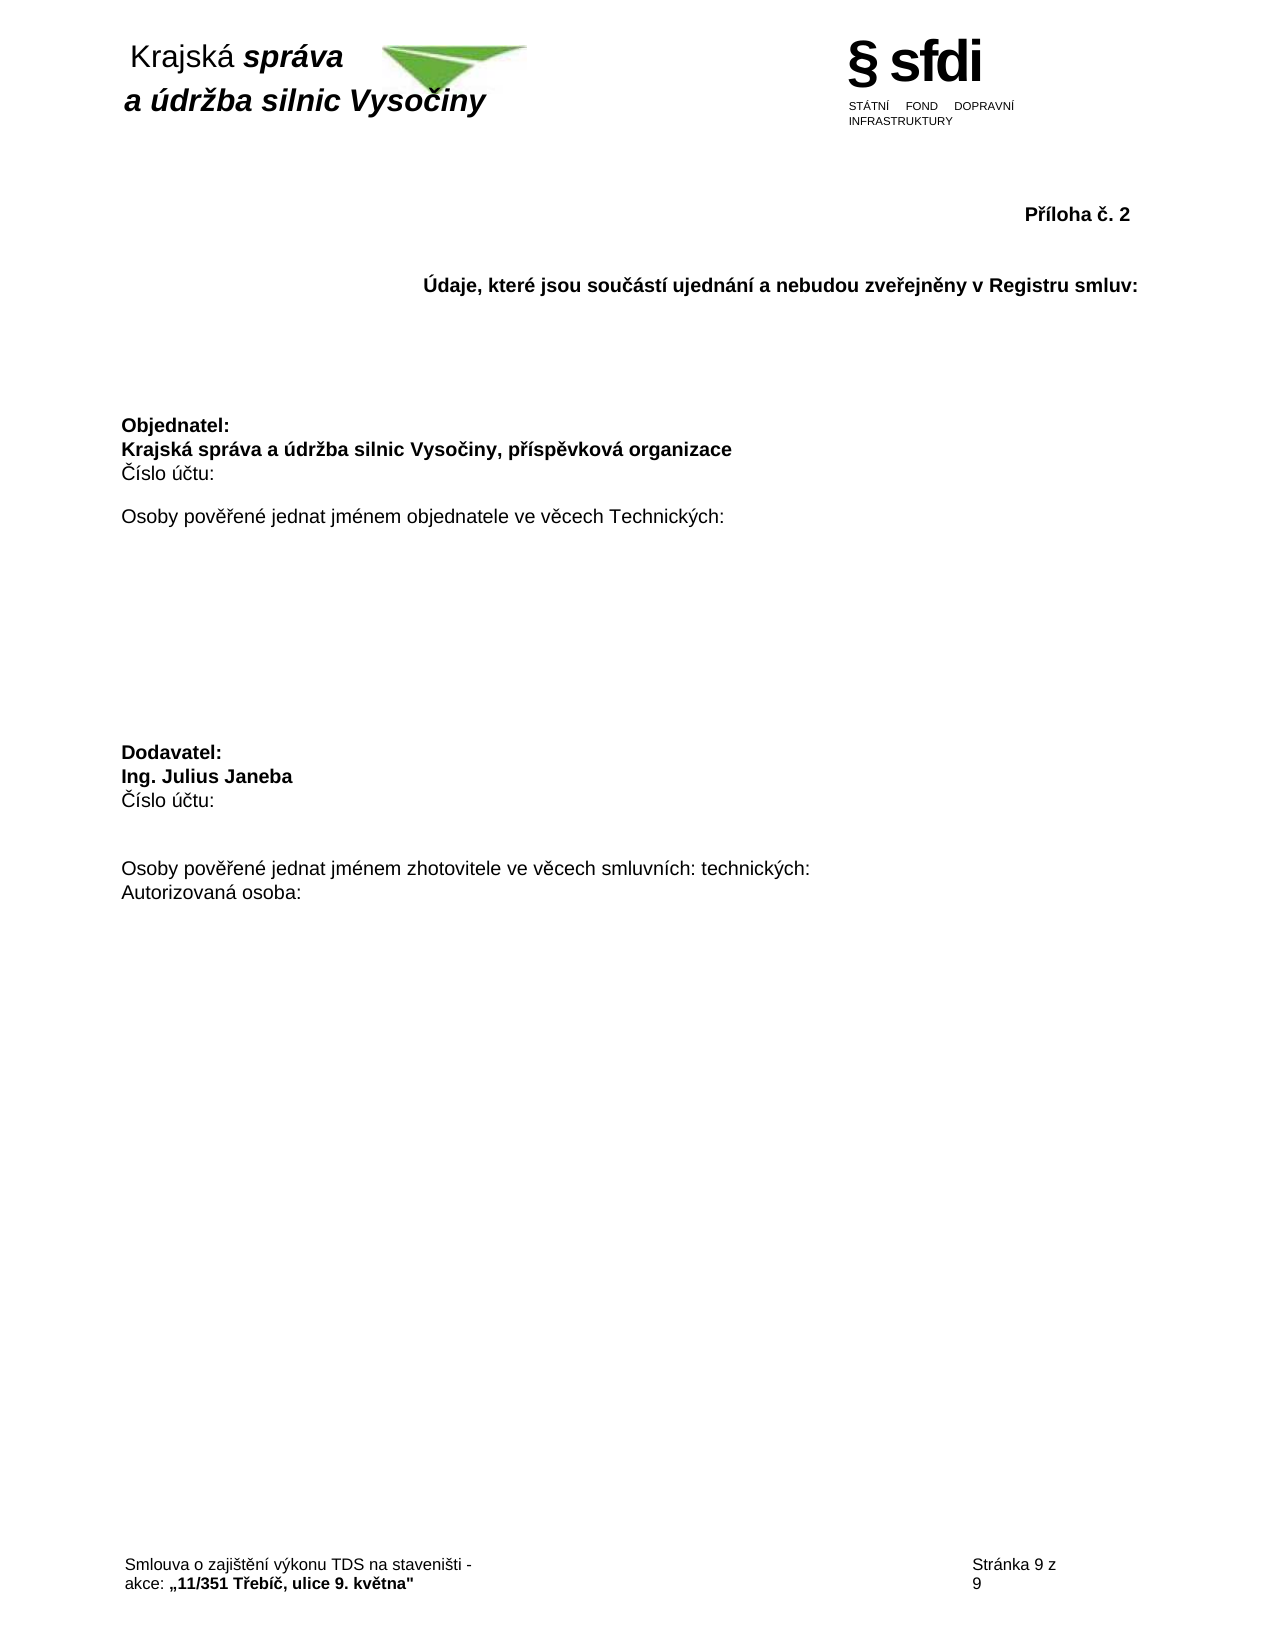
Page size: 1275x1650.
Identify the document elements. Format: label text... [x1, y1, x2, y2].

text Objednatel: [121, 413, 1139, 437]
text Údaje, které jsou součástí ujednání a nebudou zveřejněny v Registru smluv: [121, 277, 1139, 296]
text Číslo účtu: [121, 788, 1139, 812]
picture [382, 45, 527, 94]
text Ing. Julius Janeba [121, 764, 1139, 788]
text Osoby pověřené jednat jménem objednatele ve věcech Technických: [121, 504, 897, 528]
text Dodavatel: [121, 740, 1139, 764]
text Číslo účtu: [121, 461, 1139, 485]
text Osoby pověřené jednat jménem zhotovitele ve věcech smluvních: technických: Autorizovaná osoba: [121, 856, 897, 904]
text Krajská správa a údržba silnic Vysočiny, příspěvková organizace [121, 437, 1139, 461]
